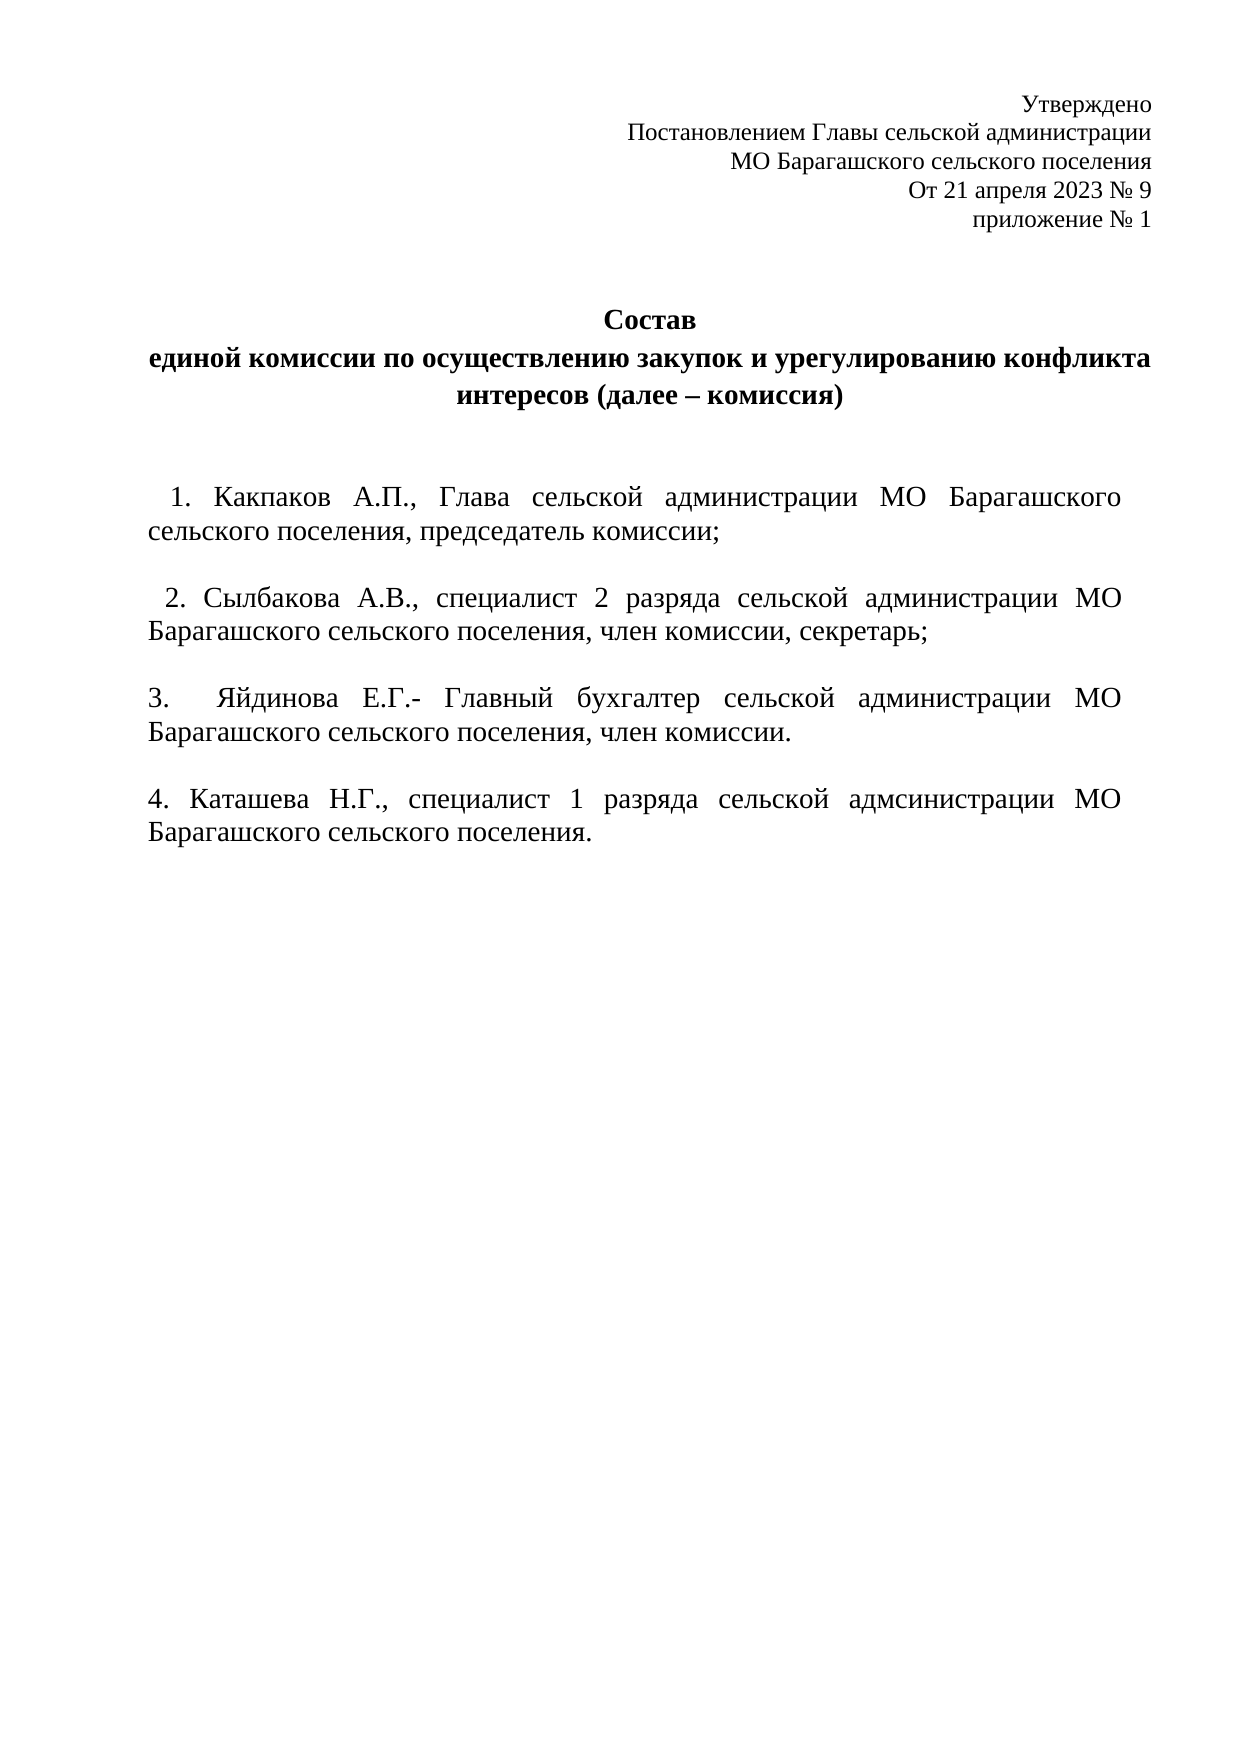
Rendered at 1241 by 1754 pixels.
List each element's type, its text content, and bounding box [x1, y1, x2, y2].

text 4. Каташева Н.Г., специалист 1 разряда сельской адмсинистрации МО Барагашского сельского поселения. [148, 781, 1123, 848]
text Постановлением Главы сельской администрации [148, 117, 1152, 146]
text 1. Какпаков А.П., Глава сельской администрации МО Барагашского сельского поселения, председатель комиссии; [148, 479, 1123, 546]
text Состав [148, 299, 1152, 337]
text МО Барагашского сельского поселения [148, 146, 1152, 175]
text 3. Яйдинова Е.Г.- Главный бухгалтер сельской администрации МО Барагашского сельского поселения, член комиссии. [148, 680, 1123, 747]
text единой комиссии по осуществлению закупок и урегулированию конфликта интересов (далее – комиссия) [148, 337, 1152, 412]
text приложение № 1 [148, 204, 1152, 232]
text 2. Сылбакова А.В., специалист 2 разряда сельской администрации МО Барагашского сельского поселения, член комиссии, секретарь; [148, 580, 1123, 647]
text От 21 апреля 2023 № 9 [148, 175, 1152, 204]
text Утверждено [148, 89, 1152, 117]
